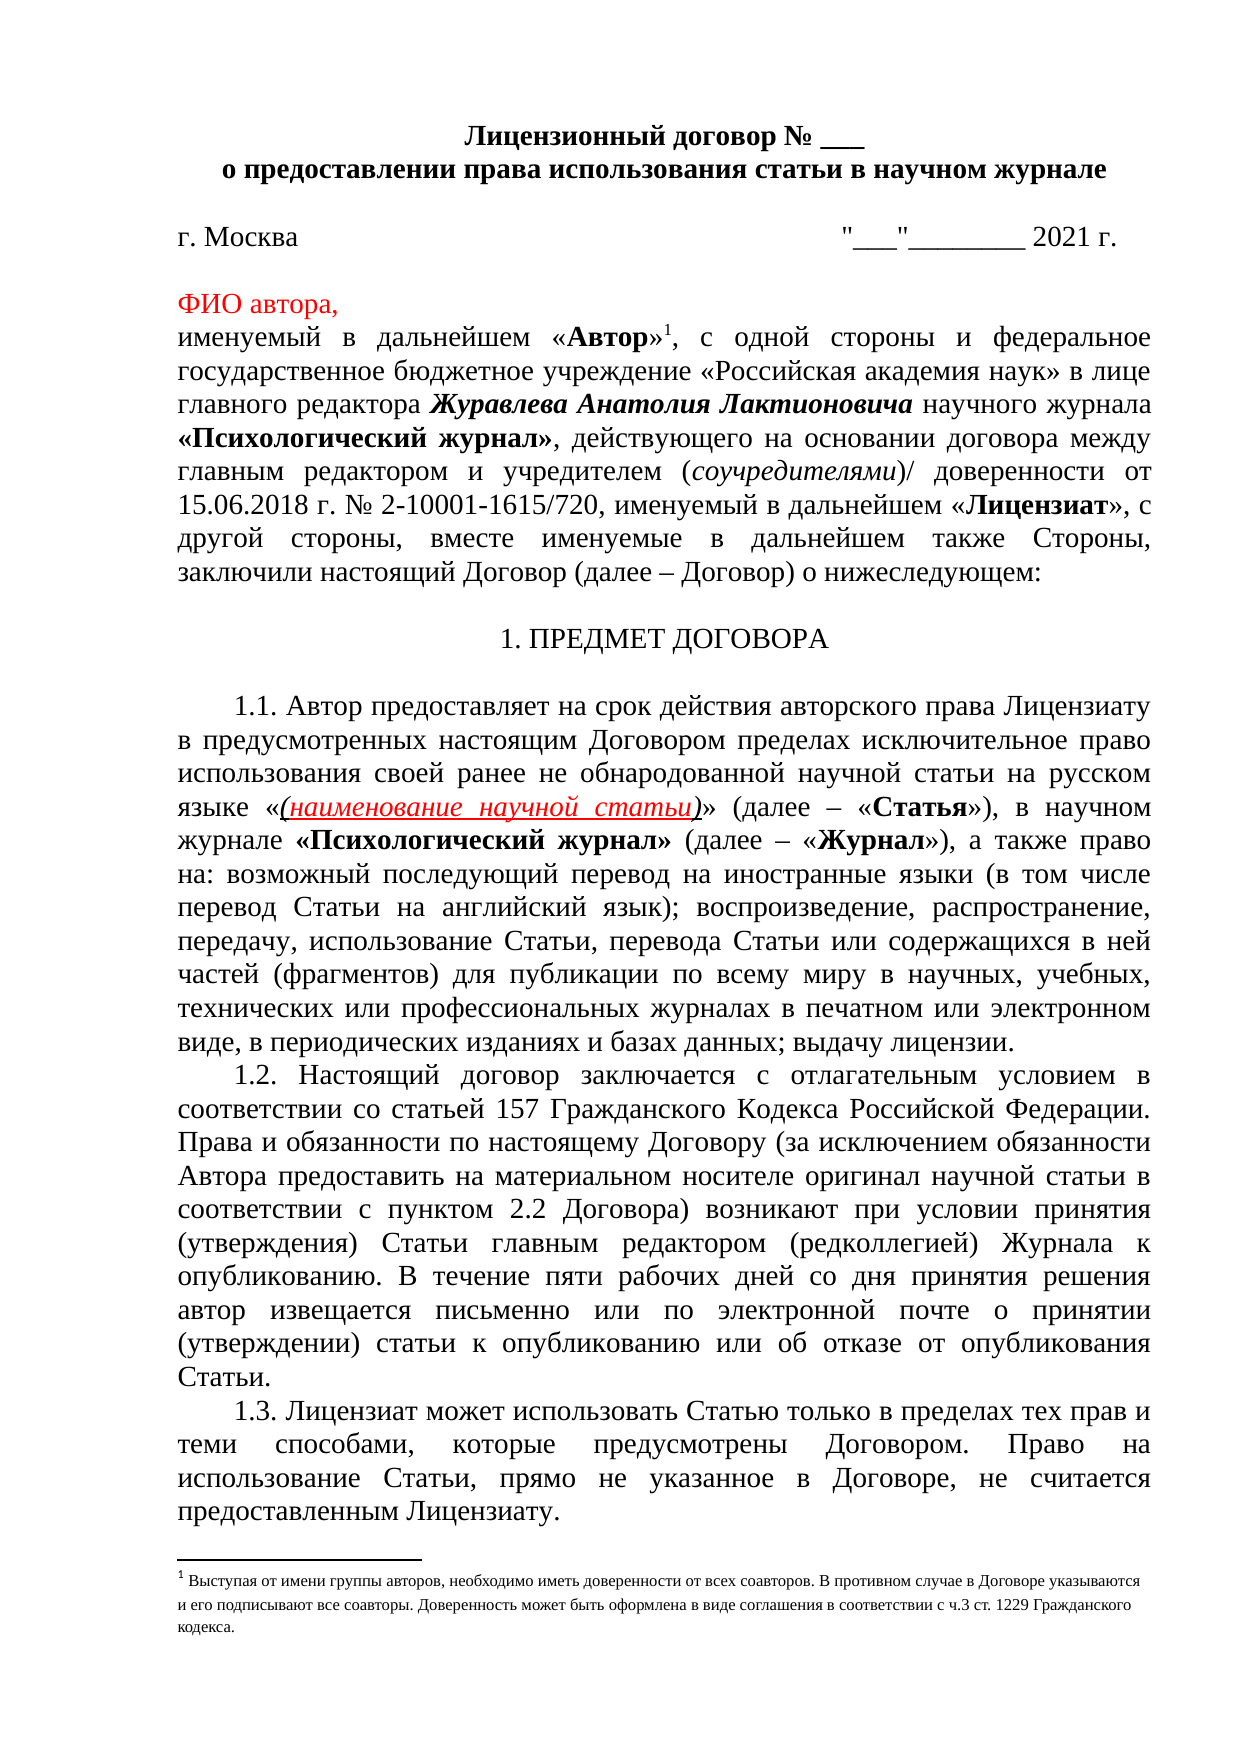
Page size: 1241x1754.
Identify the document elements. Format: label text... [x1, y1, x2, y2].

text о предоставлении права использования статьи в научном журнале [177, 152, 1152, 185]
text 1.2. Настоящий договор заключается с отлагательным условием в соответствии со статьей 157 Гражданского Кодекса Российской Федерации. Права и обязанности по настоящему Договору (за исключением обязанности Автора предоставить на материальном носителе оригинал научной статьи в соответствии с пунктом 2.2 Договора) возникают при условии принятия (утверждения) Статьи главным редактором (редколлегией) Журнала к опубликованию. В течение пяти рабочих дней со дня принятия решения автор извещается письменно или по электронной почте о принятии (утверждении) статьи к опубликованию или об отказе от опубликования Статьи. [177, 1057, 1152, 1393]
text 1.1. Автор предоставляет на срок действия авторского права Лицензиату в предусмотренных настоящим Договором пределах исключительное право использования своей ранее не обнародованной научной статьи на русском языке «(наименование научной статьи)» (далее – «Статья»), в научном журнале «Психологический журнал» (далее – «Журнал»), а также право на: возможный последующий перевод на иностранные языки (в том числе перевод Статьи на английский язык); воспроизведение, распространение, передачу, использование Статьи, перевода Статьи или содержащихся в ней частей (фрагментов) для публикации по всему миру в научных, учебных, технических или профессиональных журналах в печатном или электронном виде, в периодических изданиях и базах данных; выдачу лицензии. [177, 688, 1152, 1057]
text именуемый в дальнейшем «Автор», с одной стороны и федеральное государственное бюджетное учреждение «Российская академия наук» в лице главного редактора Журавлева Анатолия Лактионовича научного журнала «Психологический журнал», действующего на основании договора между главным редактором и учредителем (соучредителями)/ доверенности от 15.06.2018 г. № 2-10001-1615/720, именуемый в дальнейшем «Лицензиат», с другой стороны, вместе именуемые в дальнейшем также Стороны, заключили настоящий Договор (далее – Договор) о нижеследующем: [177, 319, 1152, 588]
text г. Москва "___"________ 2021 г. [177, 219, 1152, 252]
text Лицензионный договор № ___ [177, 118, 1152, 152]
text ФИО автора, [177, 286, 1152, 319]
text 1.3. Лицензиат может использовать Статью только в пределах тех прав и теми способами, которые предусмотрены Договором. Право на использование Статьи, прямо не указанное в Договоре, не считается предоставленным Лицензиату. [177, 1393, 1152, 1527]
text 1. ПРЕДМЕТ ДОГОВОРА [177, 621, 1152, 655]
